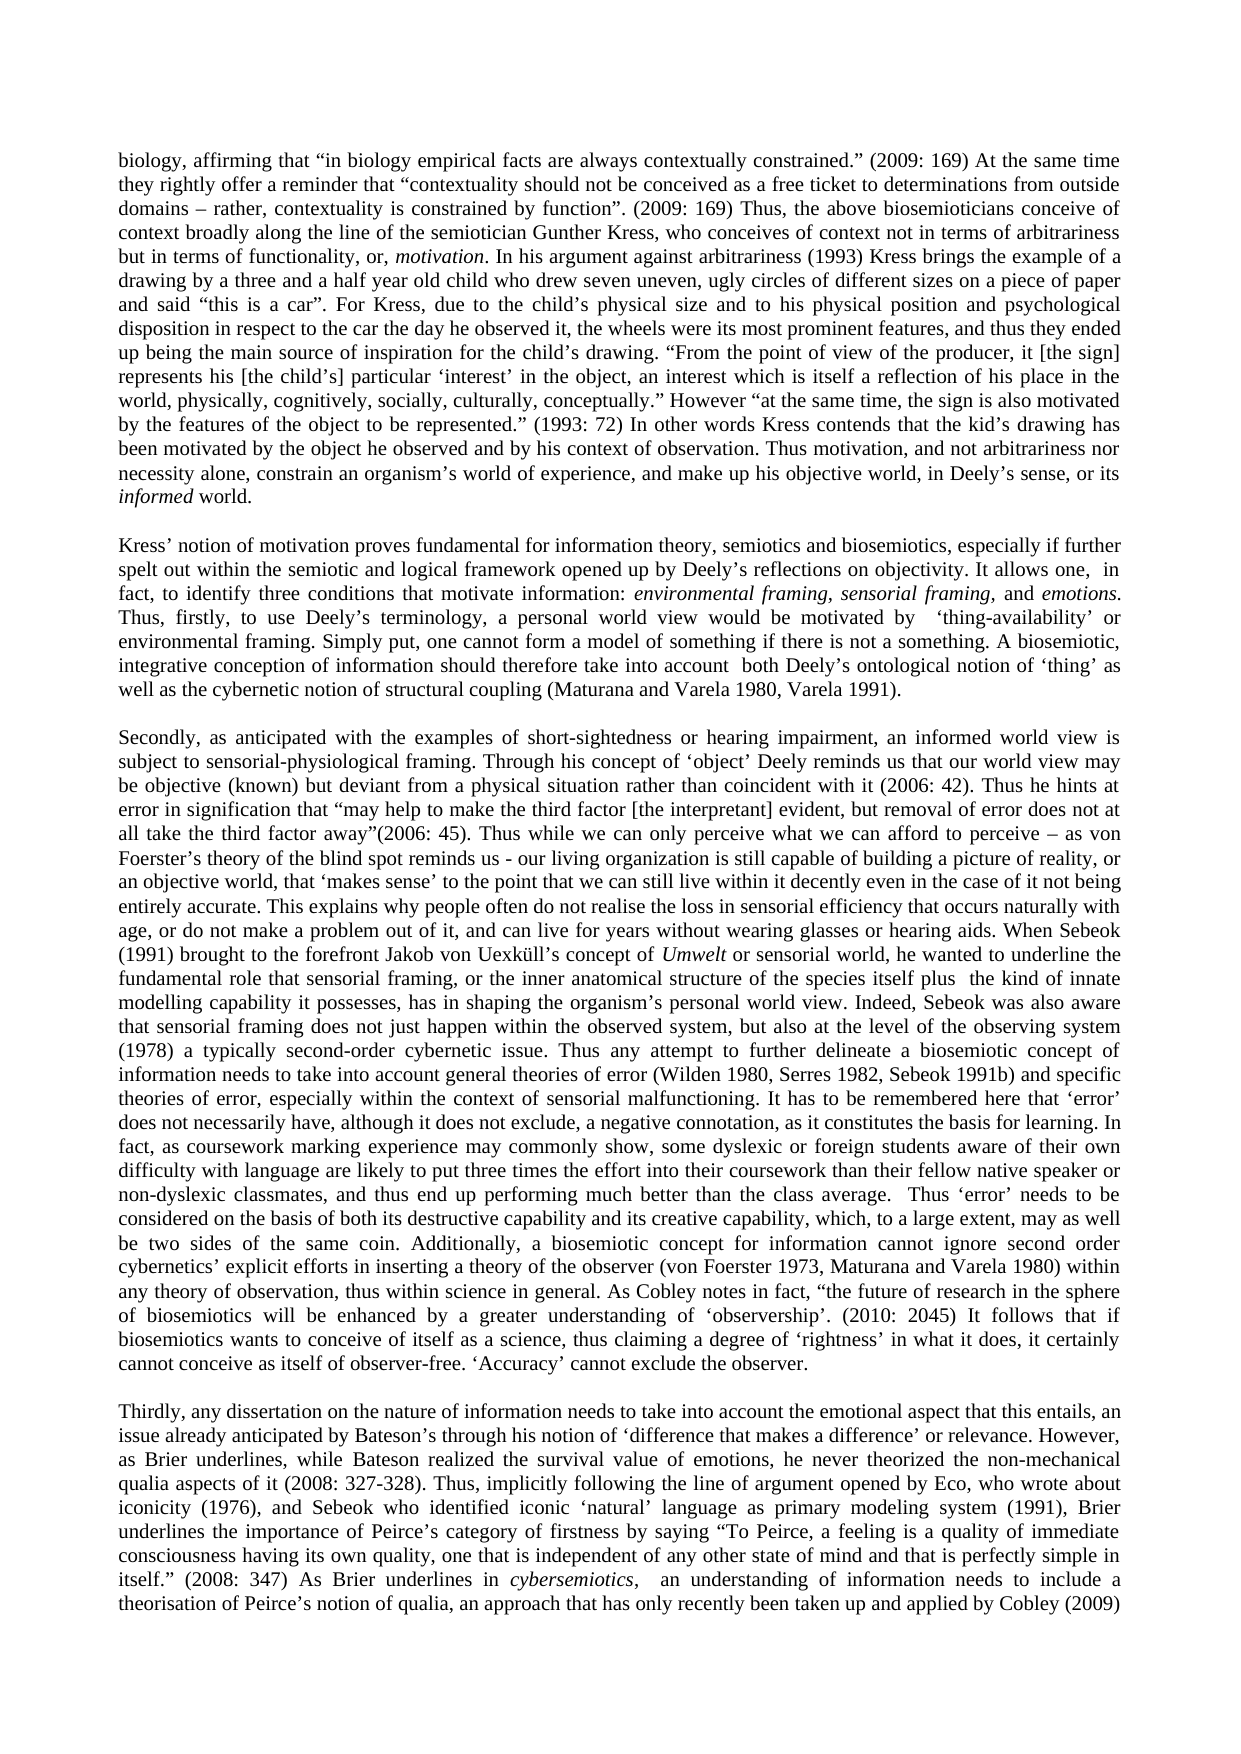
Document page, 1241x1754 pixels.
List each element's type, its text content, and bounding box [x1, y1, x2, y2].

text Kress’ notion of motivation proves fundamental for information theory, semiotics and biosemiotics, especially if further spelt out within the semiotic and logical framework opened up by Deely’s reflections on objectivity. It allows one, in fact, to identify three conditions that motivate information: environmental framing, sensorial framing, and emotions. Thus, firstly, to use Deely’s terminology, a personal world view would be motivated by ‘thing-availability’ or environmental framing. Simply put, one cannot form a model of something if there is not a something. A biosemiotic, integrative conception of information should therefore take into account both Deely’s ontological notion of ‘thing’ as well as the cybernetic notion of structural coupling (Maturana and Varela 1980, Varela 1991). [118, 533, 1122, 701]
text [118, 148, 1122, 508]
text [118, 1399, 1122, 1615]
text Secondly, as anticipated with the examples of short-sightedness or hearing impairment, an informed world view is subject to sensorial-physiological framing. Through his concept of ‘object’ Deely reminds us that our world view may be objective (known) but deviant from a physical situation rather than coincident with it (2006: 42). Thus he hints at error in signification that “may help to make the third factor [the interpretant] evident, but removal of error does not at all take the third factor away”(2006: 45). Thus while we can only perceive what we can afford to perceive – as von Foerster’s theory of the blind spot reminds us - our living organization is still capable of building a picture of reality, or an objective world, that ‘makes sense’ to the point that we can still live within it decently even in the case of it not being entirely accurate. This explains why people often do not realise the loss in sensorial efficiency that occurs naturally with age, or do not make a problem out of it, and can live for years without wearing glasses or hearing aids. When Sebeok (1991) brought to the forefront Jakob von Uexküll’s concept of Umwelt or sensorial world, he wanted to underline the fundamental role that sensorial framing, or the inner anatomical structure of the species itself plus the kind of innate modelling capability it possesses, has in shaping the organism’s personal world view. Indeed, Sebeok was also aware that sensorial framing does not just happen within the observed system, but also at the level of the observing system (1978) a typically second-order cybernetic issue. Thus any attempt to further delineate a biosemiotic concept of information needs to take into account general theories of error (Wilden 1980, Serres 1982, Sebeok 1991b) and specific theories of error, especially within the context of sensorial malfunctioning. It has to be remembered here that ‘error’ does not necessarily have, although it does not exclude, a negative connotation, as it constitutes the basis for learning. In fact, as coursework marking experience may commonly show, some dyslexic or foreign students aware of their own difficulty with language are likely to put three times the effort into their coursework than their fellow native speaker or non-dyslexic classmates, and thus end up performing much better than the class average. Thus ‘error’ needs to be considered on the basis of both its destructive capability and its creative capability, which, to a large extent, may as well be two sides of the same coin. Additionally, a biosemiotic concept for information cannot ignore second order cybernetics’ explicit efforts in inserting a theory of the observer (von Foerster 1973, Maturana and Varela 1980) within any theory of observation, thus within science in general. As Cobley notes in fact, “the future of research in the sphere of biosemiotics will be enhanced by a greater understanding of ‘observership’. (2010: 2045) It follows that if biosemiotics wants to conceive of itself as a science, thus claiming a degree of ‘rightness’ in what it does, it certainly cannot conceive as itself of observer-free. ‘Accuracy’ cannot exclude the observer. [118, 725, 1122, 1375]
